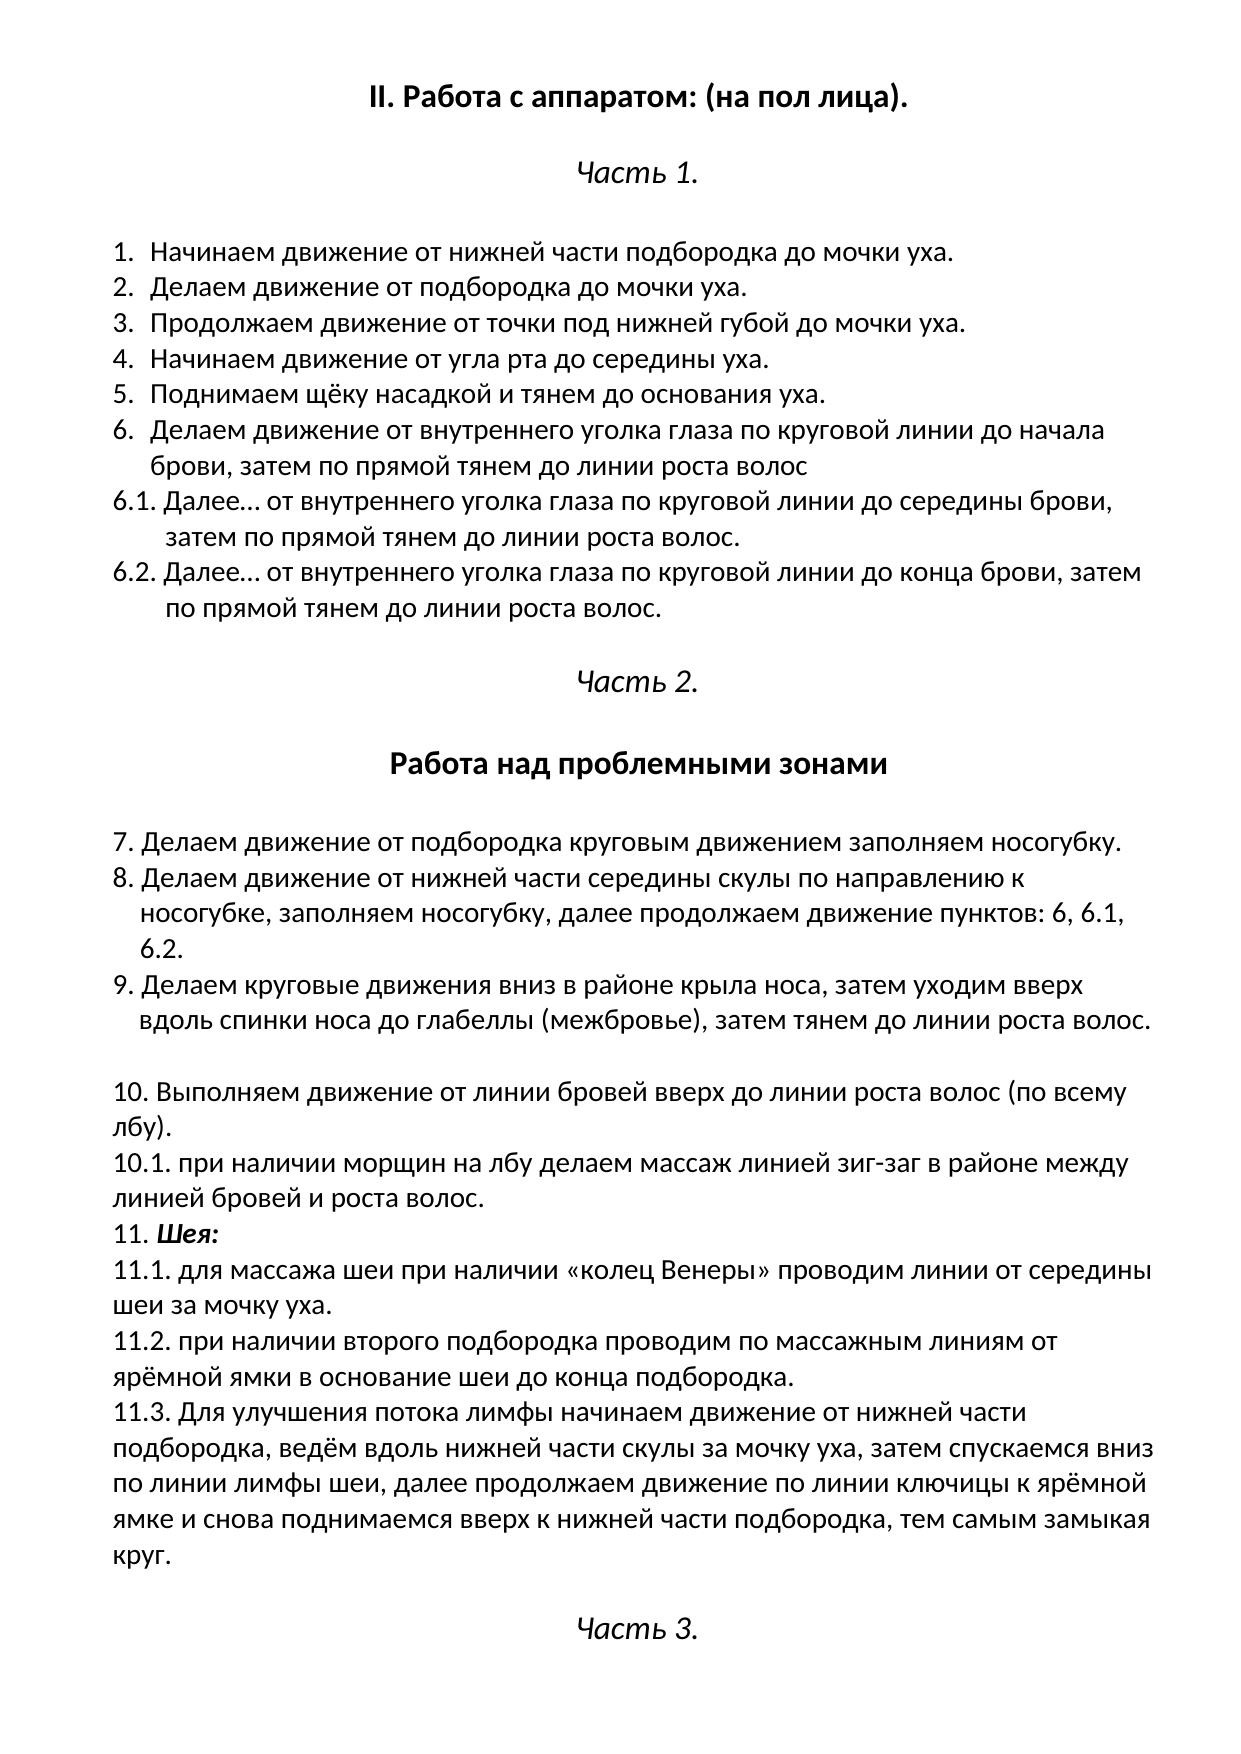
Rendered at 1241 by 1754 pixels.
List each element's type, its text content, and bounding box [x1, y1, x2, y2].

text Работа над проблемными зонами [112, 742, 1165, 782]
text 6.1. Далее… от внутреннего уголка глаза по круговой линии до середины брови, [112, 482, 1165, 518]
list Делаем движение от подбородка до мочки уха. [112, 268, 1165, 304]
text затем по прямой тянем до линии роста волос. [112, 518, 1165, 553]
text Часть 2. [112, 660, 1165, 701]
text 6.2. Далее… от внутреннего уголка глаза по круговой линии до конца брови, затем [112, 553, 1165, 589]
text носогубке, заполняем носогубку, далее продолжаем движение пунктов: 6, 6.1, [112, 894, 1165, 930]
text 11.2. при наличии второго подбородка проводим по массажным линиям от ярёмной ямки в основание шеи до конца подбородка. [112, 1322, 1165, 1393]
list Делаем движение от внутреннего уголка глаза по круговой линии до начала брови, затем по прямой тянем до линии роста волос [112, 411, 1165, 482]
list Начинаем движение от нижней части подбородка до мочки уха. [112, 233, 1165, 268]
text 11.1. для массажа шеи при наличии «колец Венеры» проводим линии от середины шеи за мочку уха. [112, 1251, 1165, 1322]
text 10. Выполняем движение от линии бровей вверх до линии роста волос (по всему лбу). 10.1. при наличии морщин на лбу делаем массаж линией зиг-заг в районе между линией бровей и роста волос. [112, 1073, 1165, 1215]
text II. Работа с аппаратом: (на пол лица). [112, 75, 1165, 116]
text 8. Делаем движение от нижней части середины скулы по направлению к [112, 859, 1165, 894]
list Поднимаем щёку насадкой и тянем до основания уха. [112, 375, 1165, 411]
text вдоль спинки носа до глабеллы (межбровье), затем тянем до линии роста волос. [112, 1001, 1165, 1037]
text 6.2. [112, 930, 1165, 966]
text 11.3. Для улучшения потока лимфы начинаем движение от нижней части подбородка, ведём вдоль нижней части скулы за мочку уха, затем спускаемся вниз по линии лимфы шеи, далее продолжаем движение по линии ключицы к ярёмной ямке и снова поднимаемся вверх к нижней части подбородка, тем самым замыкая круг. [112, 1393, 1165, 1571]
list Начинаем движение от угла рта до середины уха. [112, 340, 1165, 375]
text 7. Делаем движение от подбородка круговым движением заполняем носогубку. [112, 823, 1165, 859]
text 9. Делаем круговые движения вниз в районе крыла носа, затем уходим вверх [112, 966, 1165, 1001]
text Часть 1. [112, 151, 1165, 192]
list Продолжаем движение от точки под нижней губой до мочки уха. [112, 304, 1165, 340]
text по прямой тянем до линии роста волос. [112, 589, 1165, 625]
text 11. Шея: [112, 1215, 1165, 1251]
text Часть 3. [112, 1607, 1165, 1648]
